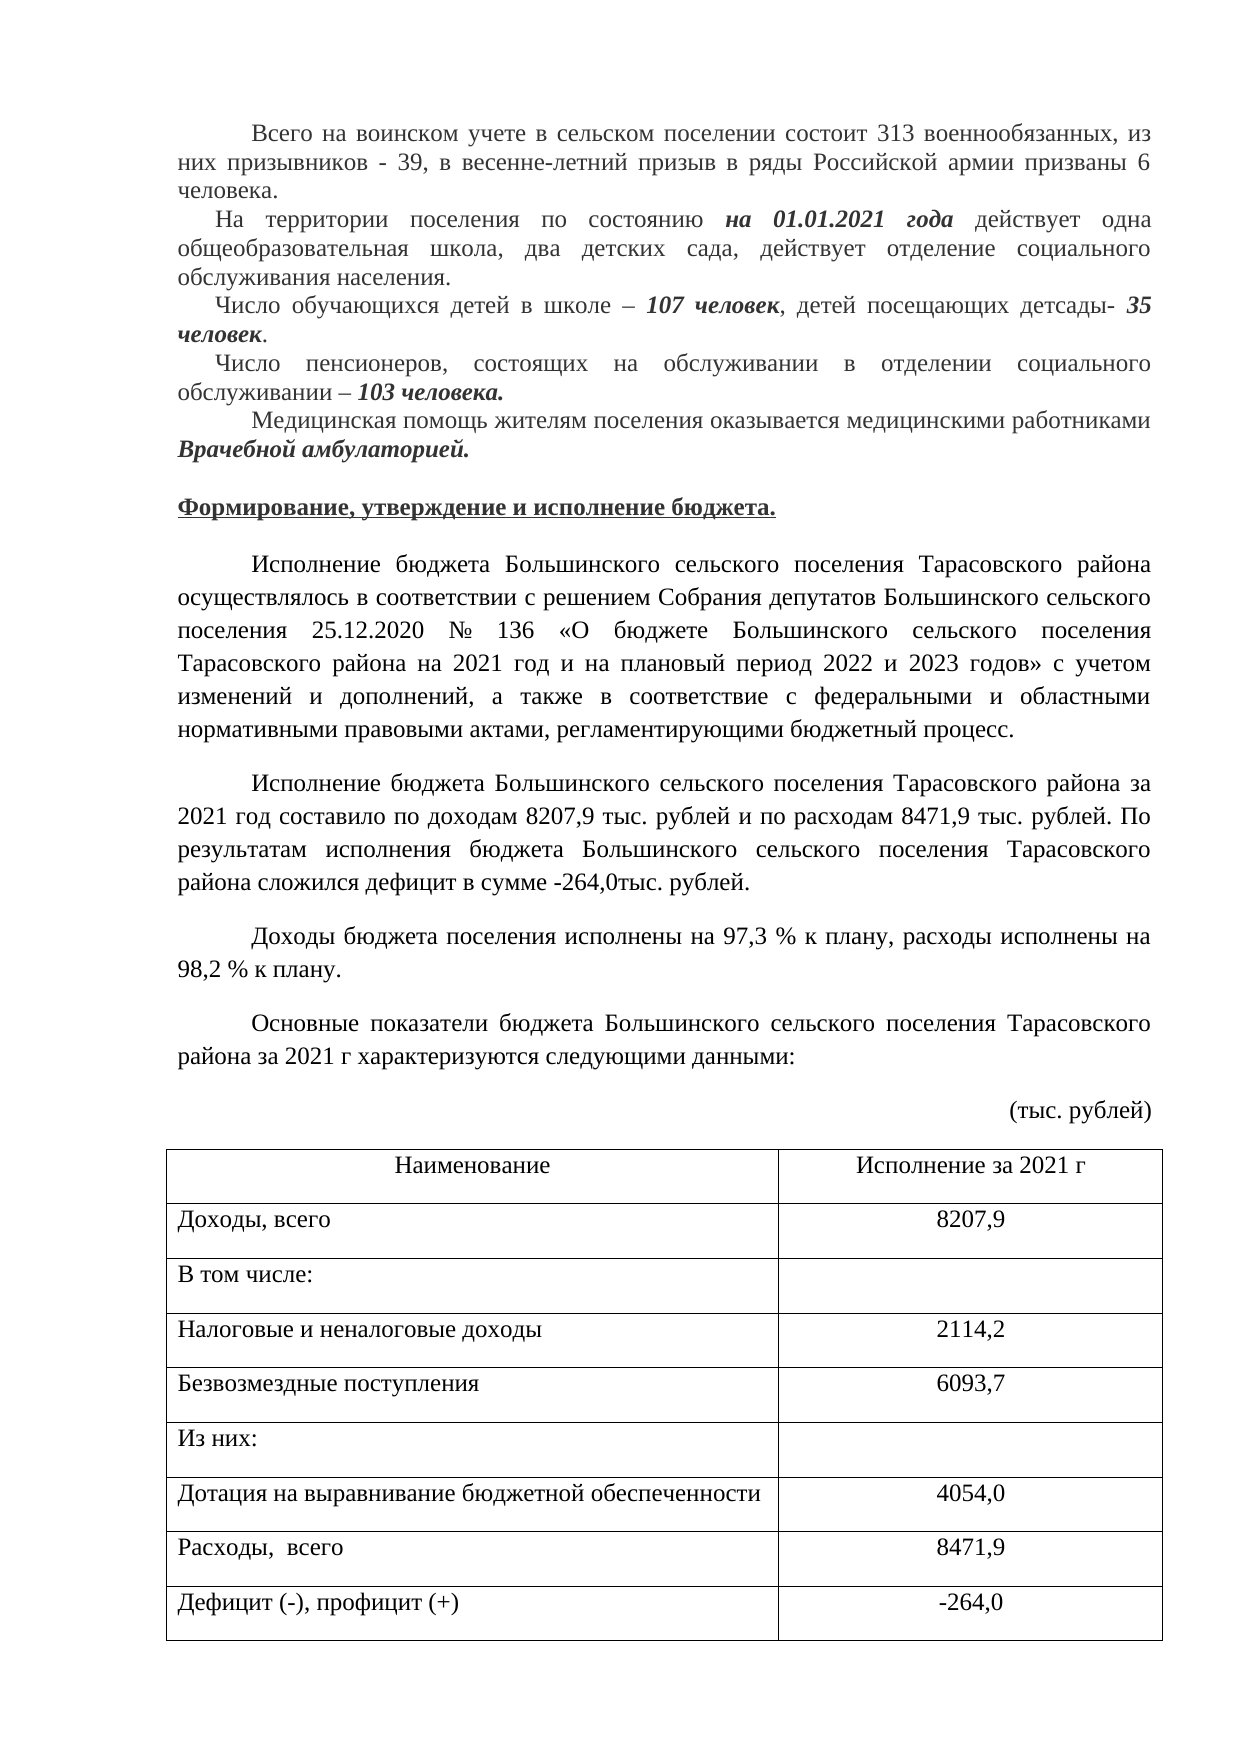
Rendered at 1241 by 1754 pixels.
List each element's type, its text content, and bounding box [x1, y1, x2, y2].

table_cell 2114,2 [779, 1314, 1162, 1367]
text Число обучающихся детей в школе – 107 человек, детей посещающих детсады- 35 человек. [177, 291, 1152, 348]
table_cell В том числе: [167, 1259, 778, 1313]
table_cell Расходы, всего [167, 1532, 778, 1586]
table_cell Налоговые и неналоговые доходы [167, 1314, 778, 1367]
table_header Исполнение за [779, 1150, 1162, 1203]
table_cell 8471,9 [779, 1532, 1162, 1586]
table_cell 6093,7 [779, 1368, 1162, 1422]
table_cell Дефицит (-), профицит (+) [167, 1587, 778, 1640]
table_cell Дотация на выравнивание бюджетной обеспеченности [167, 1478, 778, 1531]
text Доходы бюджета поселения исполнены на 97,3 % к плану, расходы исполнены на 98,2 % к плану. [177, 921, 1152, 983]
text Основные показатели бюджета Большинского сельского поселения Тарасовского района за характеризуются следующими данными: [177, 1008, 1152, 1070]
table_cell 4054,0 [779, 1478, 1162, 1531]
table_cell Доходы, всего [167, 1204, 778, 1258]
table_cell [779, 1423, 1162, 1477]
text Формирование, утверждение и исполнение бюджета. [177, 492, 1152, 521]
text Число пенсионеров, состоящих на обслуживании в отделении социального обслуживании – 103 человека. [177, 348, 1152, 406]
table_cell 8207,9 [779, 1204, 1162, 1258]
table_cell [779, 1259, 1162, 1313]
table_cell Безвозмездные поступления [167, 1368, 778, 1422]
text (тыс. рублей) [177, 1095, 1152, 1124]
table_cell Из них: [167, 1423, 778, 1477]
text Всего на воинском учете в сельском поселении состоит 313 военнообязанных, из них призывников - 39, в весенне-летний призыв в ряды Российской армии призваны 6 человека. [177, 118, 1152, 204]
table_header Наименование [167, 1150, 778, 1203]
table_cell -264,0 [779, 1587, 1162, 1640]
text На территории поселения по состоянию на 01.01.2021 года действует одна общеобразовательная школа, два детских сада, действует отделение социального обслуживания населения. [177, 204, 1152, 291]
text Исполнение бюджета Большинского сельского поселения Тарасовского района за 2021 год составило по доходам 8207,9 тыс. рублей и по расходам 8471,9 тыс. рублей. По результатам исполнения бюджета Большинского сельского поселения Тарасовского района сложился дефицит в сумме -264,0тыс. рублей. [177, 768, 1152, 896]
text Исполнение бюджета Большинского сельского поселения Тарасовского района осуществлялось в соответствии с решением Собрания депутатов Большинского сельского поселения 25.12.2020 № 136 «О бюджете Большинского сельского поселения Тарасовского района на 2021 год и на плановый период 2022 и 2023 годов» с учетом изменений и дополнений, а также в соответствие с федеральными и областными нормативными правовыми актами, регламентирующими бюджетный процесс. [177, 549, 1152, 743]
text Медицинская помощь жителям поселения оказывается медицинскими работниками Врачебной амбулаторией. [177, 406, 1152, 463]
